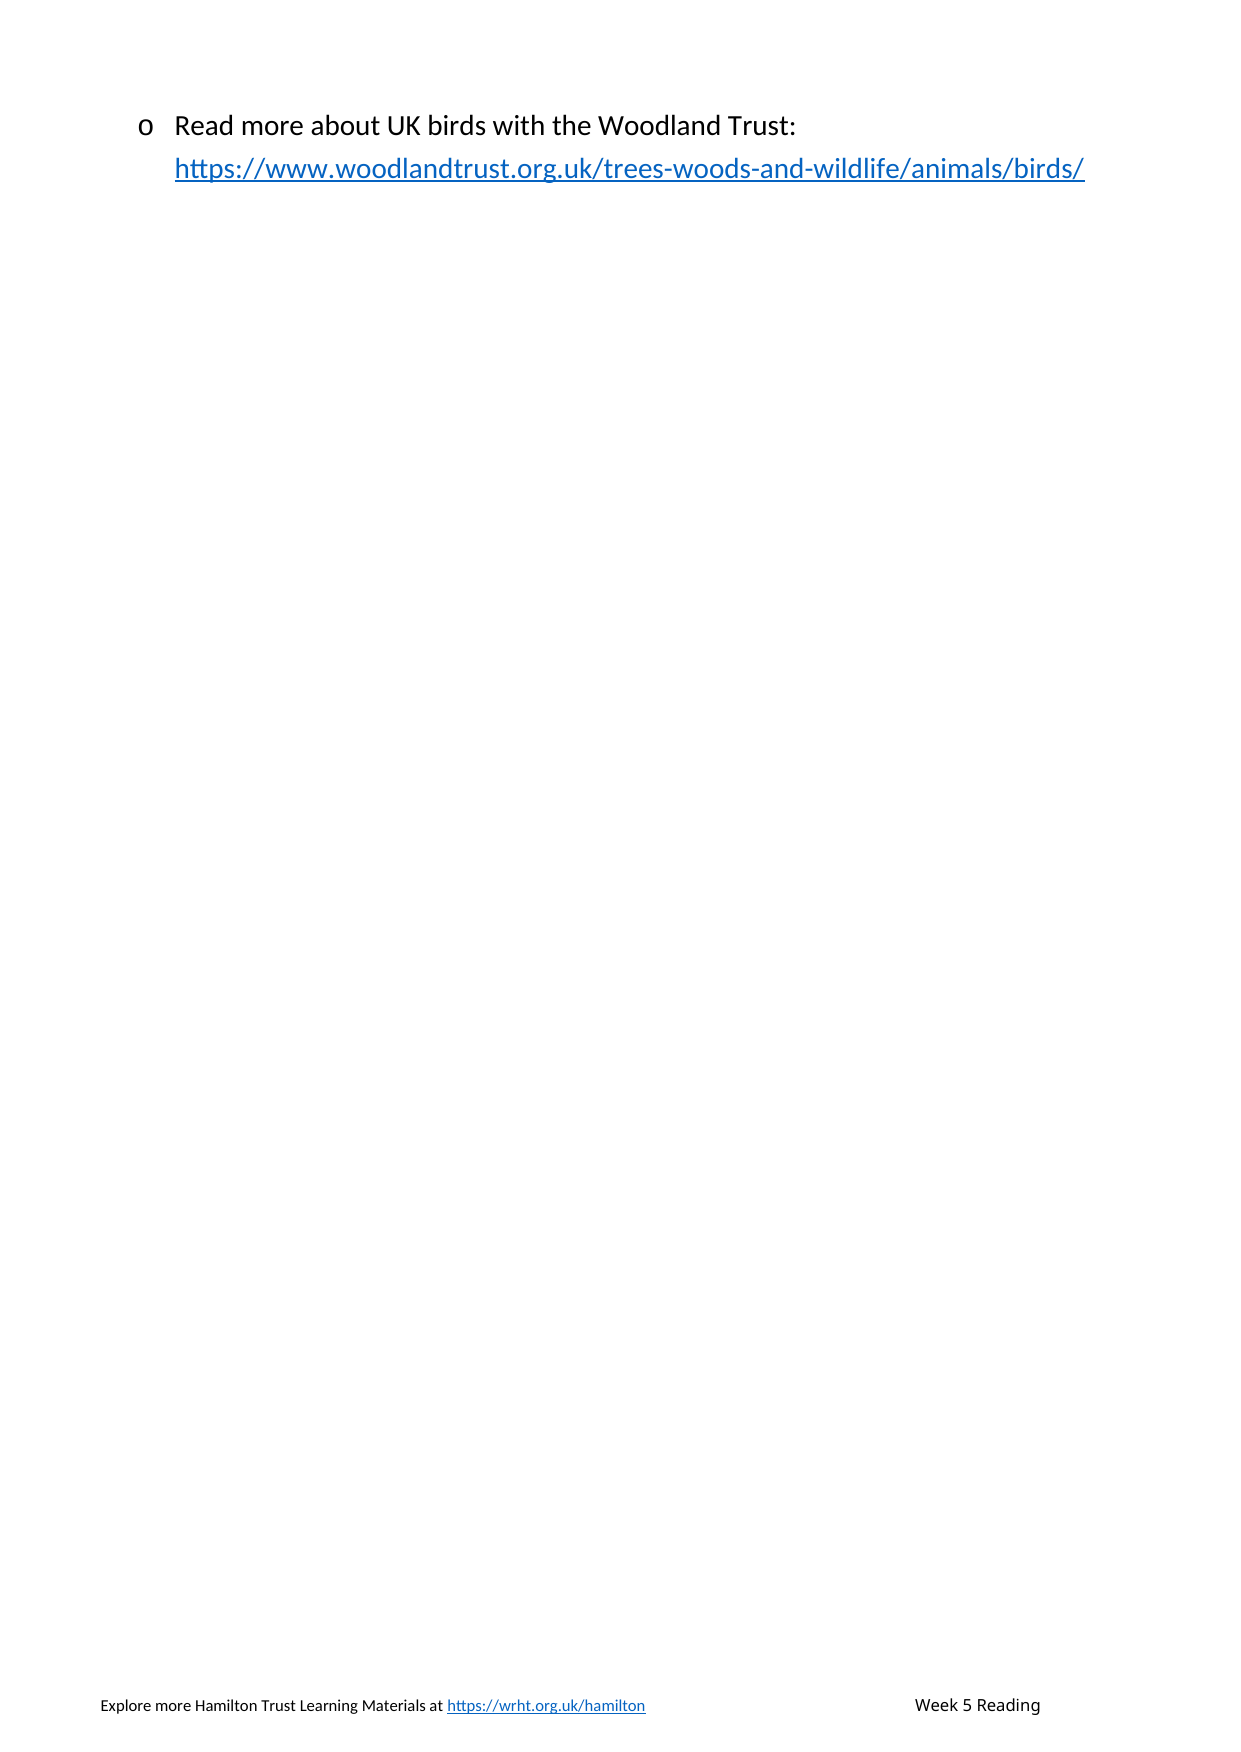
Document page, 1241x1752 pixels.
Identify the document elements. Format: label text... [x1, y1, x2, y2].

list Read more about UK birds with the Woodland Trust: https://www.woodlandtrust.org.uk/trees-woods-and-wildlife/animals/birds/ [137, 107, 1134, 186]
